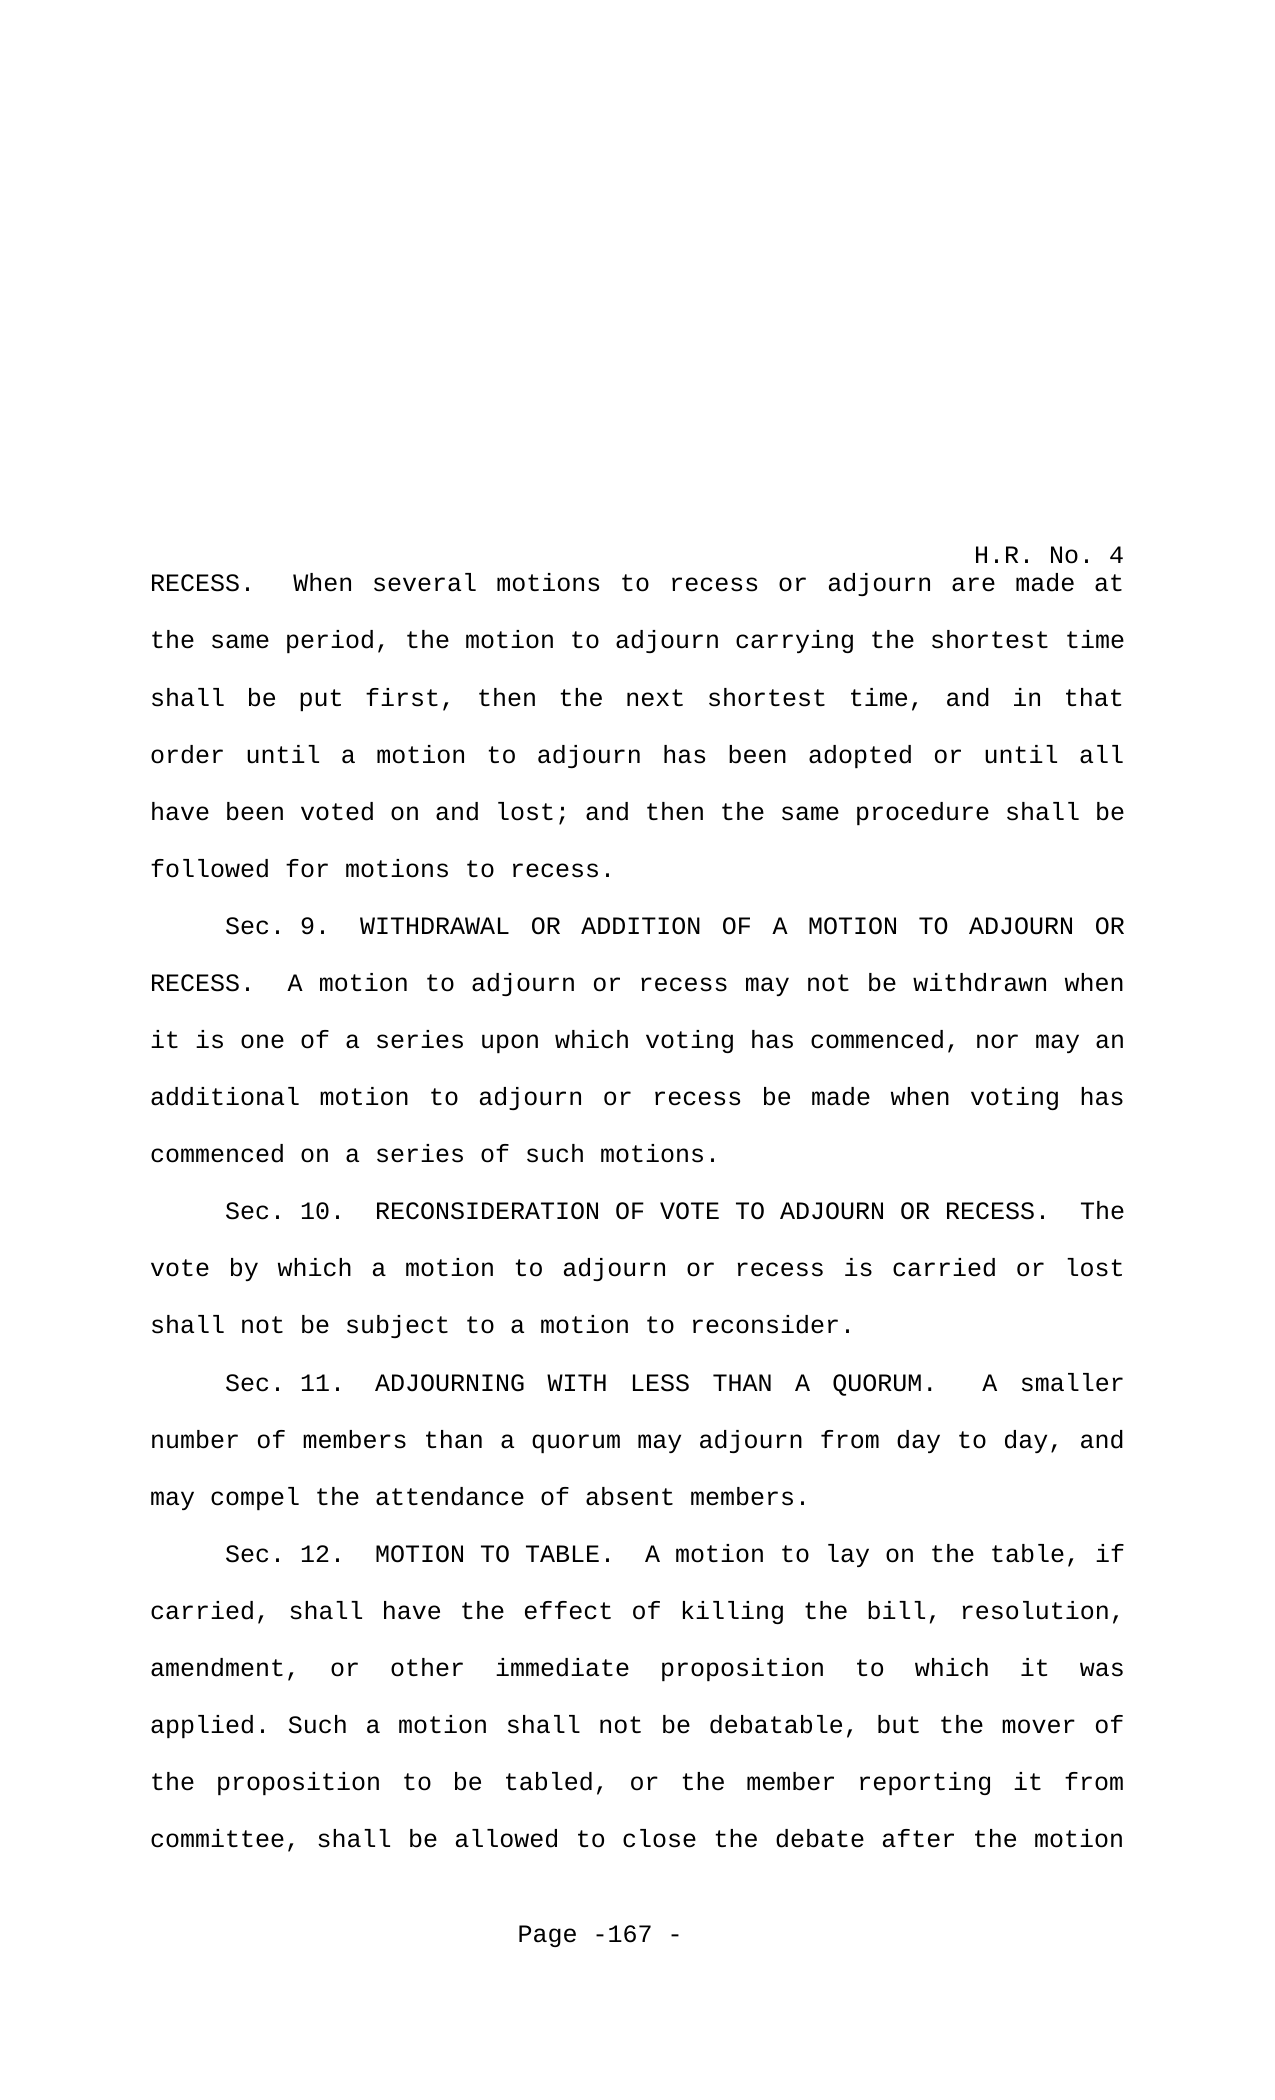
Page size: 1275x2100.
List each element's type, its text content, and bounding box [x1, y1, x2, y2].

text Sec. 11. ADJOURNING WITH LESS THAN A QUORUM. A smaller number of members than a quorum may adjourn from day to day, and may compel the attendance of absent members. [150, 1370, 1125, 1513]
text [150, 1541, 1125, 1855]
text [150, 571, 1125, 885]
text Sec. 10. RECONSIDERATION OF VOTE TO ADJOURN OR RECESS. The vote by which a motion to adjourn or recess is carried or lost shall not be subject to a motion to reconsider. [150, 1199, 1125, 1341]
text Sec. 9. WITHDRAWAL OR ADDITION OF A MOTION TO ADJOURN OR RECESS. A motion to adjourn or recess may not be withdrawn when it is one of a series upon which voting has commenced, nor may an additional motion to adjourn or recess be made when voting has commenced on a series of such motions. [150, 913, 1125, 1170]
